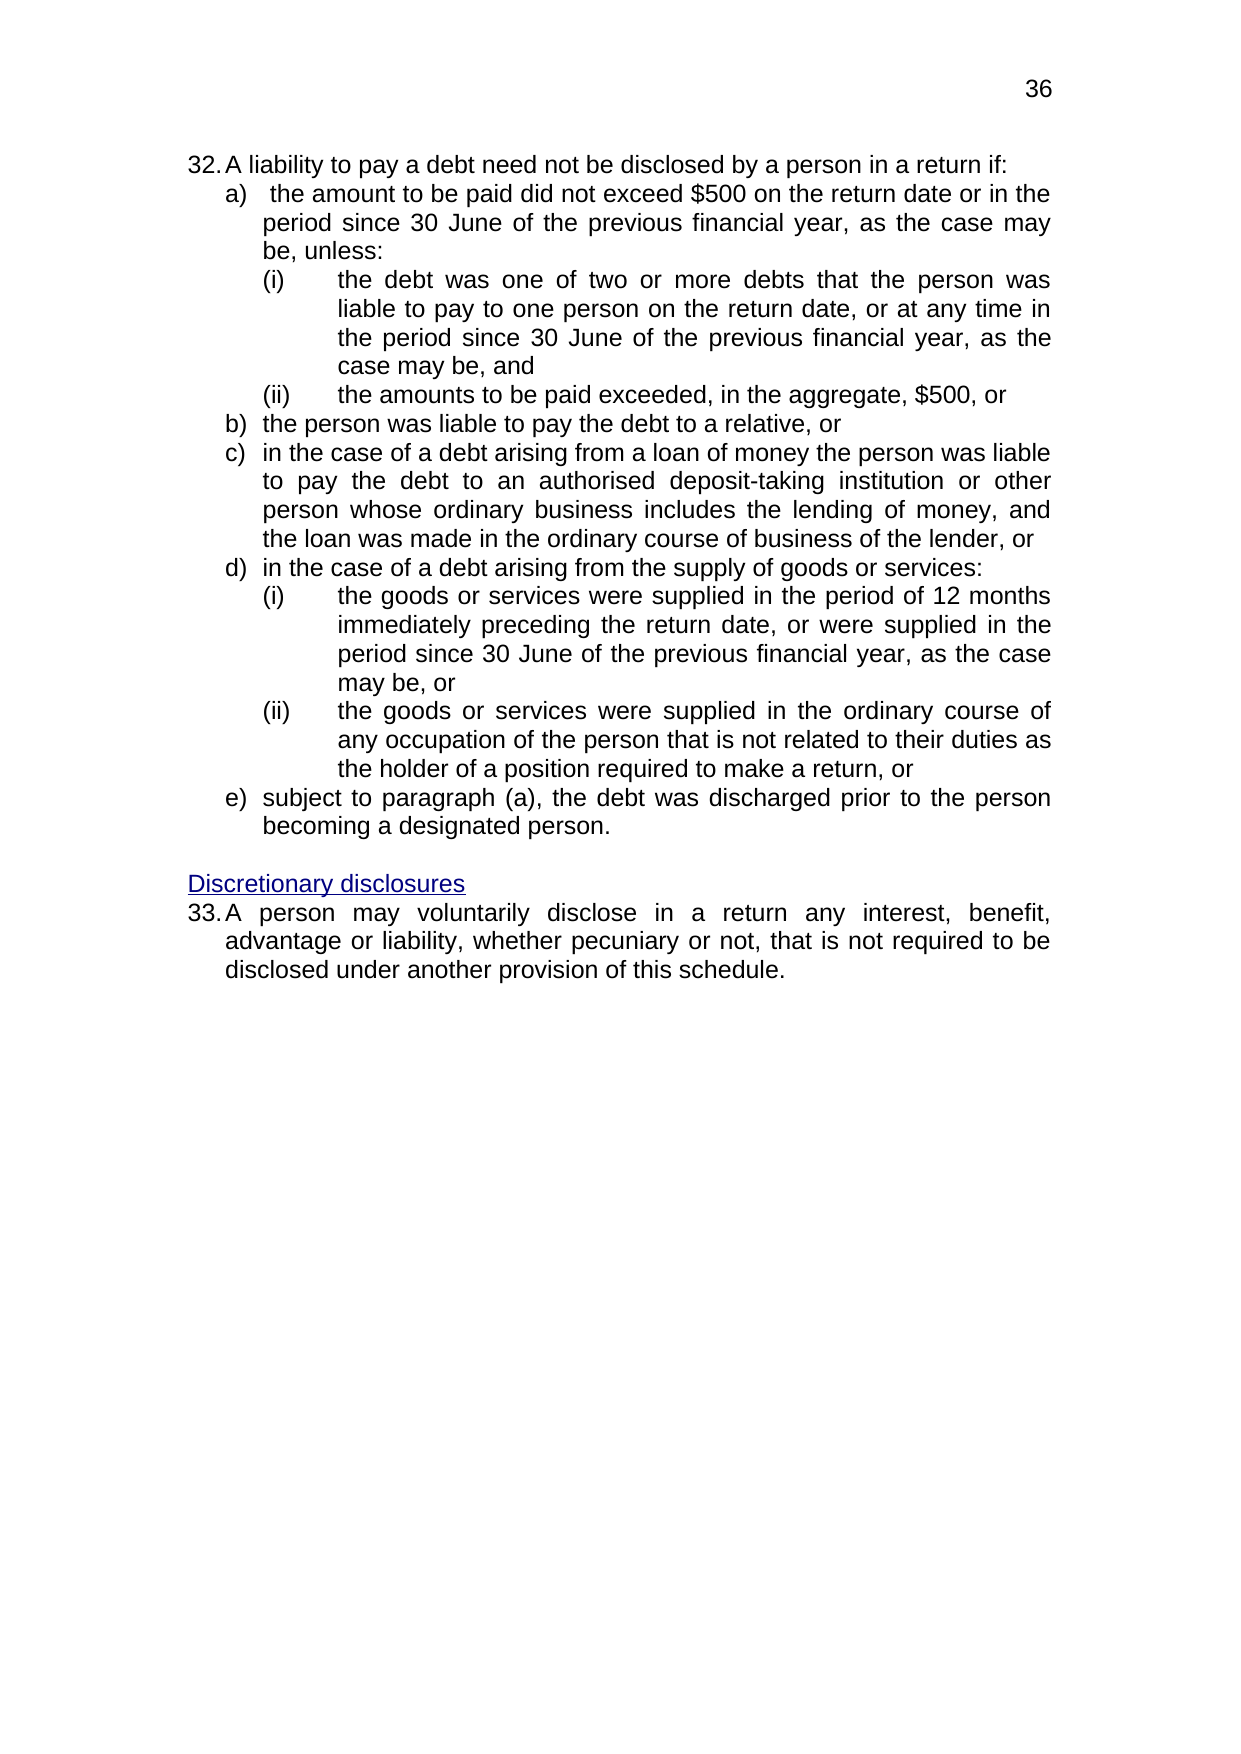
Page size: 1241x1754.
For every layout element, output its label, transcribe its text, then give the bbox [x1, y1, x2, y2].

list subject to paragraph (a), the debt was discharged prior to the person becoming a designated person. [225, 782, 1053, 840]
list the debt was one of two or more debts that the person was liable to pay to one person on the return date, or at any time in the period since 30 June of the previous financial year, as the case may be, and [262, 265, 1053, 380]
list in the case of a debt arising from the supply of goods or services: [225, 552, 1053, 581]
list A liability to pay a debt need not be disclosed by a person in a return if: [187, 150, 1053, 179]
list in the case of a debt arising from a loan of money the person was liable to pay the debt to an authorised deposit-taking institution or other person whose ordinary business includes the lending of money, and the loan was made in the ordinary course of business of the lender, or [225, 437, 1053, 552]
list the amount to be paid did not exceed $500 on the return date or in the period since 30 June of the previous financial year, as the case may be, unless: [225, 179, 1053, 265]
list the goods or services were supplied in the ordinary course of any occupation of the person that is not related to their duties as the holder of a position required to make a return, or [262, 696, 1053, 782]
text Discretionary disclosures [187, 869, 1053, 897]
list A person may voluntarily disclose in a return any interest, benefit, advantage or liability, whether pecuniary or not, that is not required to be disclosed under another provision of this schedule. [187, 897, 1053, 984]
list the goods or services were supplied in the period of 12 months immediately preceding the return date, or were supplied in the period since 30 June of the previous financial year, as the case may be, or [262, 581, 1053, 696]
list the person was liable to pay the debt to a relative, or [225, 409, 1053, 437]
list the amounts to be paid exceeded, in the aggregate, $500, or [262, 380, 1053, 409]
